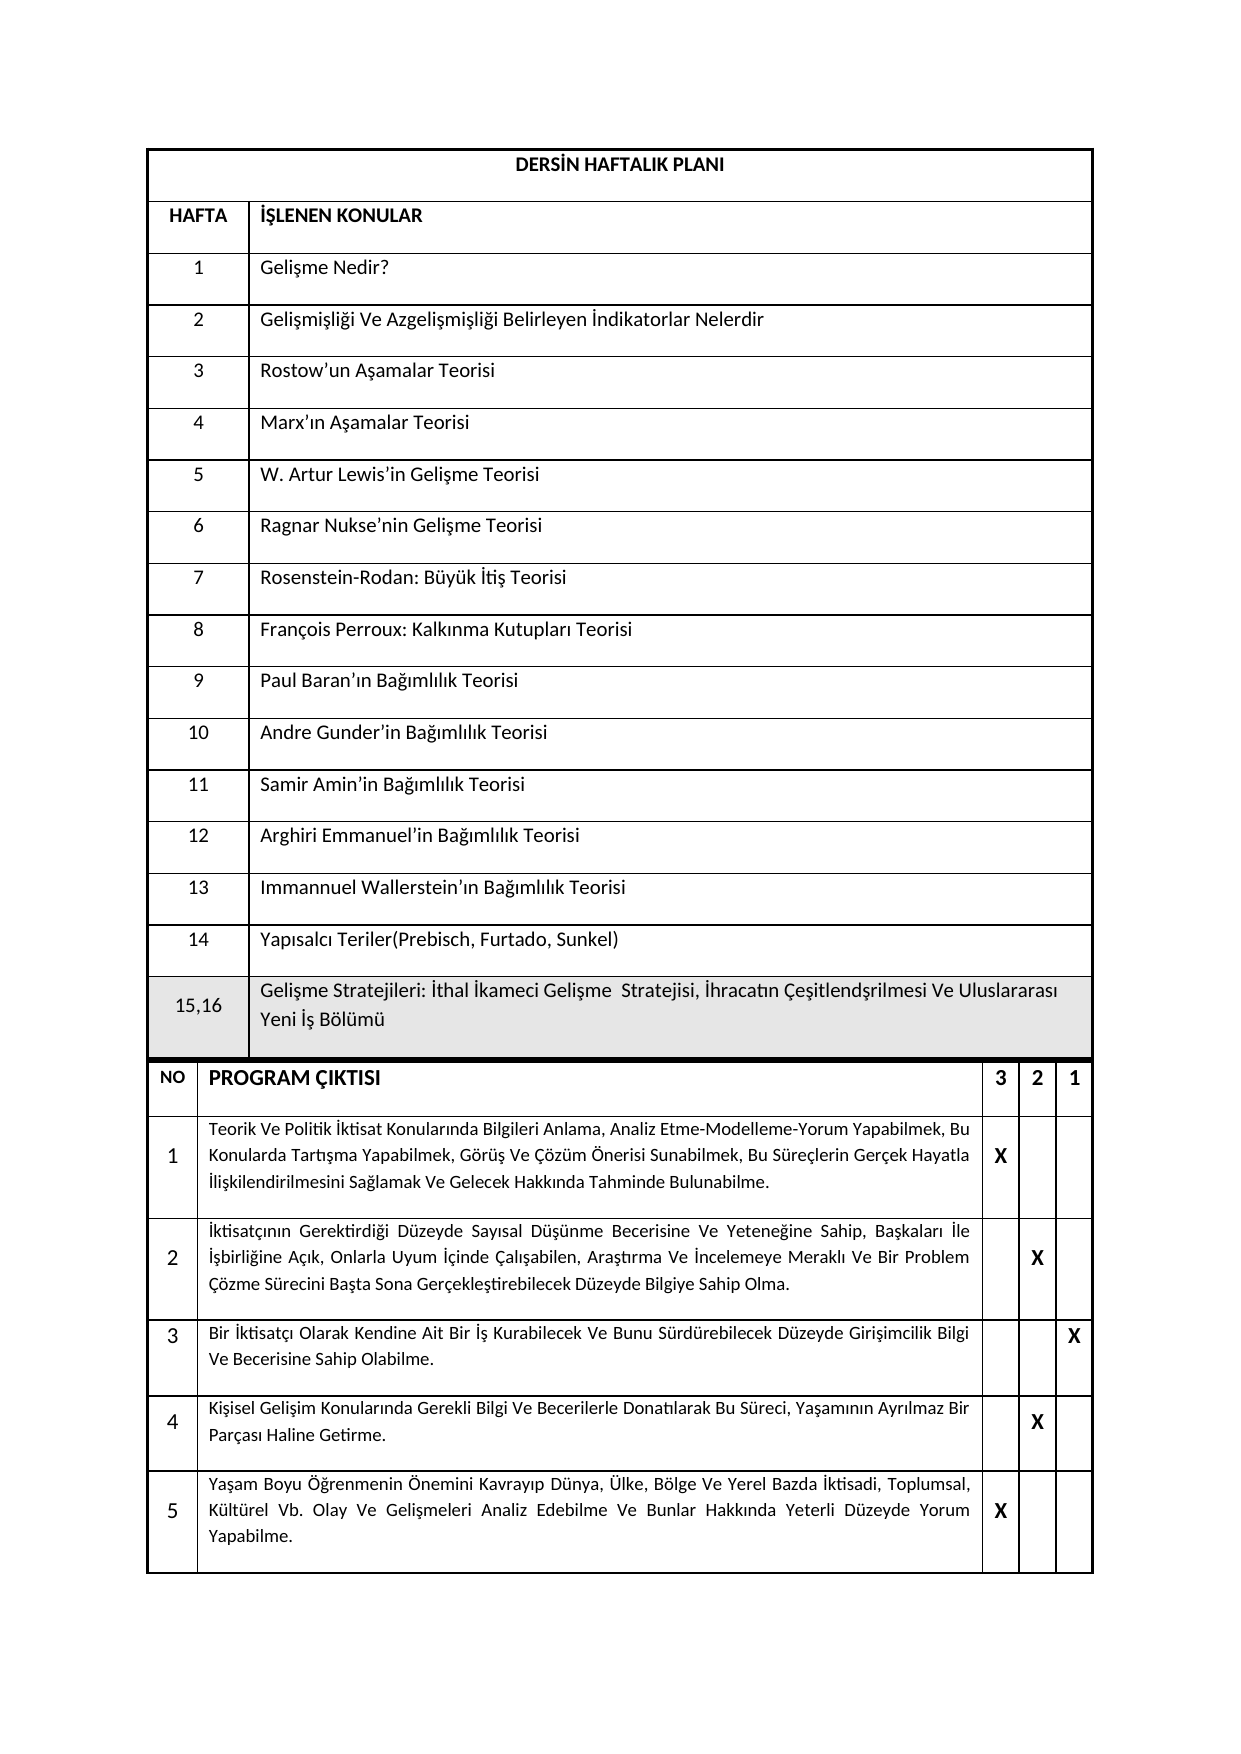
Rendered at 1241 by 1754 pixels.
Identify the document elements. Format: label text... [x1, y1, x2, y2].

table_cell 1 [149, 1117, 197, 1217]
table_cell 9 [149, 667, 248, 717]
table_cell Marx’ın Aşamalar Teorisi [250, 409, 1091, 459]
table_cell X [1057, 1321, 1091, 1395]
table_cell Ragnar Nukse’nin Gelişme Teorisi [250, 512, 1091, 562]
table_cell 6 [149, 512, 248, 562]
table_cell [983, 1219, 1018, 1319]
table_cell Rosenstein-Rodan: Büyük İtiş Teorisi [250, 564, 1091, 614]
table_cell 15,16 [149, 977, 248, 1057]
table_cell 8 [149, 616, 248, 666]
table_cell Gelişme Stratejileri: İthal İkameci Gelişme Stratejisi, İhracatın Çeşitlendşrilmesi Ve Uluslararası Yeni İş Bölümü [250, 977, 1091, 1057]
table_cell Gelişme Nedir? [250, 254, 1091, 304]
table_cell [983, 1397, 1018, 1470]
table_header NO [149, 1063, 197, 1116]
table_cell 12 [149, 822, 248, 872]
table_cell 14 [149, 926, 248, 976]
table_cell Gelişmişliği Ve Azgelişmişliği Belirleyen İndikatorlar Nelerdir [250, 306, 1091, 356]
table_cell Rostow’un Aşamalar Teorisi [250, 357, 1091, 407]
table_header 3 [983, 1063, 1018, 1116]
table_header 1 [1057, 1063, 1091, 1116]
table_header 2 [1020, 1063, 1055, 1116]
table_cell 3 [149, 1321, 197, 1395]
table_cell Immannuel Wallerstein’ın Bağımlılık Teorisi [250, 874, 1091, 924]
table_cell [1057, 1397, 1091, 1470]
table_cell Arghiri Emmanuel’in Bağımlılık Teorisi [250, 822, 1091, 872]
table_header PROGRAM ÇIKTISI [198, 1063, 982, 1116]
table_cell X [983, 1117, 1018, 1217]
table_cell W. Artur Lewis’in Gelişme Teorisi [250, 461, 1091, 511]
table_cell [1020, 1321, 1055, 1395]
table_cell 10 [149, 719, 248, 769]
table_cell 1 [149, 254, 248, 304]
table_cell Teorik Ve Politik İktisat Konularında Bilgileri Anlama, Analiz Etme-Modelleme-Yorum Yapabilmek, Bu Konularda Tartışma Yapabilmek, Görüş Ve Çözüm Önerisi Sunabilmek, Bu Süreçlerin Gerçek Hayatla İlişkilendirilmesini Sağlamak Ve Gelecek Hakkında Tahminde Bulunabilme. [198, 1117, 982, 1217]
table_header DERSİN HAFTALIK PLANI [149, 151, 1091, 201]
table_cell 2 [149, 306, 248, 356]
table_cell 11 [149, 771, 248, 821]
table_cell [1020, 1472, 1055, 1572]
table_cell HAFTA [149, 202, 248, 252]
table_cell 3 [149, 357, 248, 407]
table_cell Bir İktisatçı Olarak Kendine Ait Bir İş Kurabilecek Ve Bunu Sürdürebilecek Düzeyde Girişimcilik Bilgi Ve Becerisine Sahip Olabilme. [198, 1321, 982, 1395]
table_cell İŞLENEN KONULAR [250, 202, 1091, 252]
table_cell Andre Gunder’in Bağımlılık Teorisi [250, 719, 1091, 769]
table_cell Samir Amin’in Bağımlılık Teorisi [250, 771, 1091, 821]
table_cell Kişisel Gelişim Konularında Gerekli Bilgi Ve Becerilerle Donatılarak Bu Süreci, Yaşamının Ayrılmaz Bir Parçası Haline Getirme. [198, 1397, 982, 1470]
table_cell İktisatçının Gerektirdiği Düzeyde Sayısal Düşünme Becerisine Ve Yeteneğine Sahip, Başkaları İle İşbirliğine Açık, Onlarla Uyum İçinde Çalışabilen, Araştırma Ve İncelemeye Meraklı Ve Bir Problem Çözme Sürecini Başta Sona Gerçekleştirebilecek Düzeyde Bilgiye Sahip Olma. [198, 1219, 982, 1319]
table_cell 2 [149, 1219, 197, 1319]
table_cell Paul Baran’ın Bağımlılık Teorisi [250, 667, 1091, 717]
table_cell Yaşam Boyu Öğrenmenin Önemini Kavrayıp Dünya, Ülke, Bölge Ve Yerel Bazda İktisadi, Toplumsal, Kültürel Vb. Olay Ve Gelişmeleri Analiz Edebilme Ve Bunlar Hakkında Yeterli Düzeyde Yorum Yapabilme. [198, 1472, 982, 1572]
table_cell 4 [149, 1397, 197, 1470]
table_cell Yapısalcı Teriler(Prebisch, Furtado, Sunkel) [250, 926, 1091, 976]
table_cell [1057, 1219, 1091, 1319]
table_cell [1020, 1117, 1055, 1217]
table_cell [1057, 1472, 1091, 1572]
table_cell 13 [149, 874, 248, 924]
table_cell X [1020, 1219, 1055, 1319]
table_cell 5 [149, 461, 248, 511]
table_cell 5 [149, 1472, 197, 1572]
table_cell François Perroux: Kalkınma Kutupları Teorisi [250, 616, 1091, 666]
table_cell X [983, 1472, 1018, 1572]
table_cell [983, 1321, 1018, 1395]
table_cell [1057, 1117, 1091, 1217]
table_cell X [1020, 1397, 1055, 1470]
table_cell 7 [149, 564, 248, 614]
table_cell 4 [149, 409, 248, 459]
